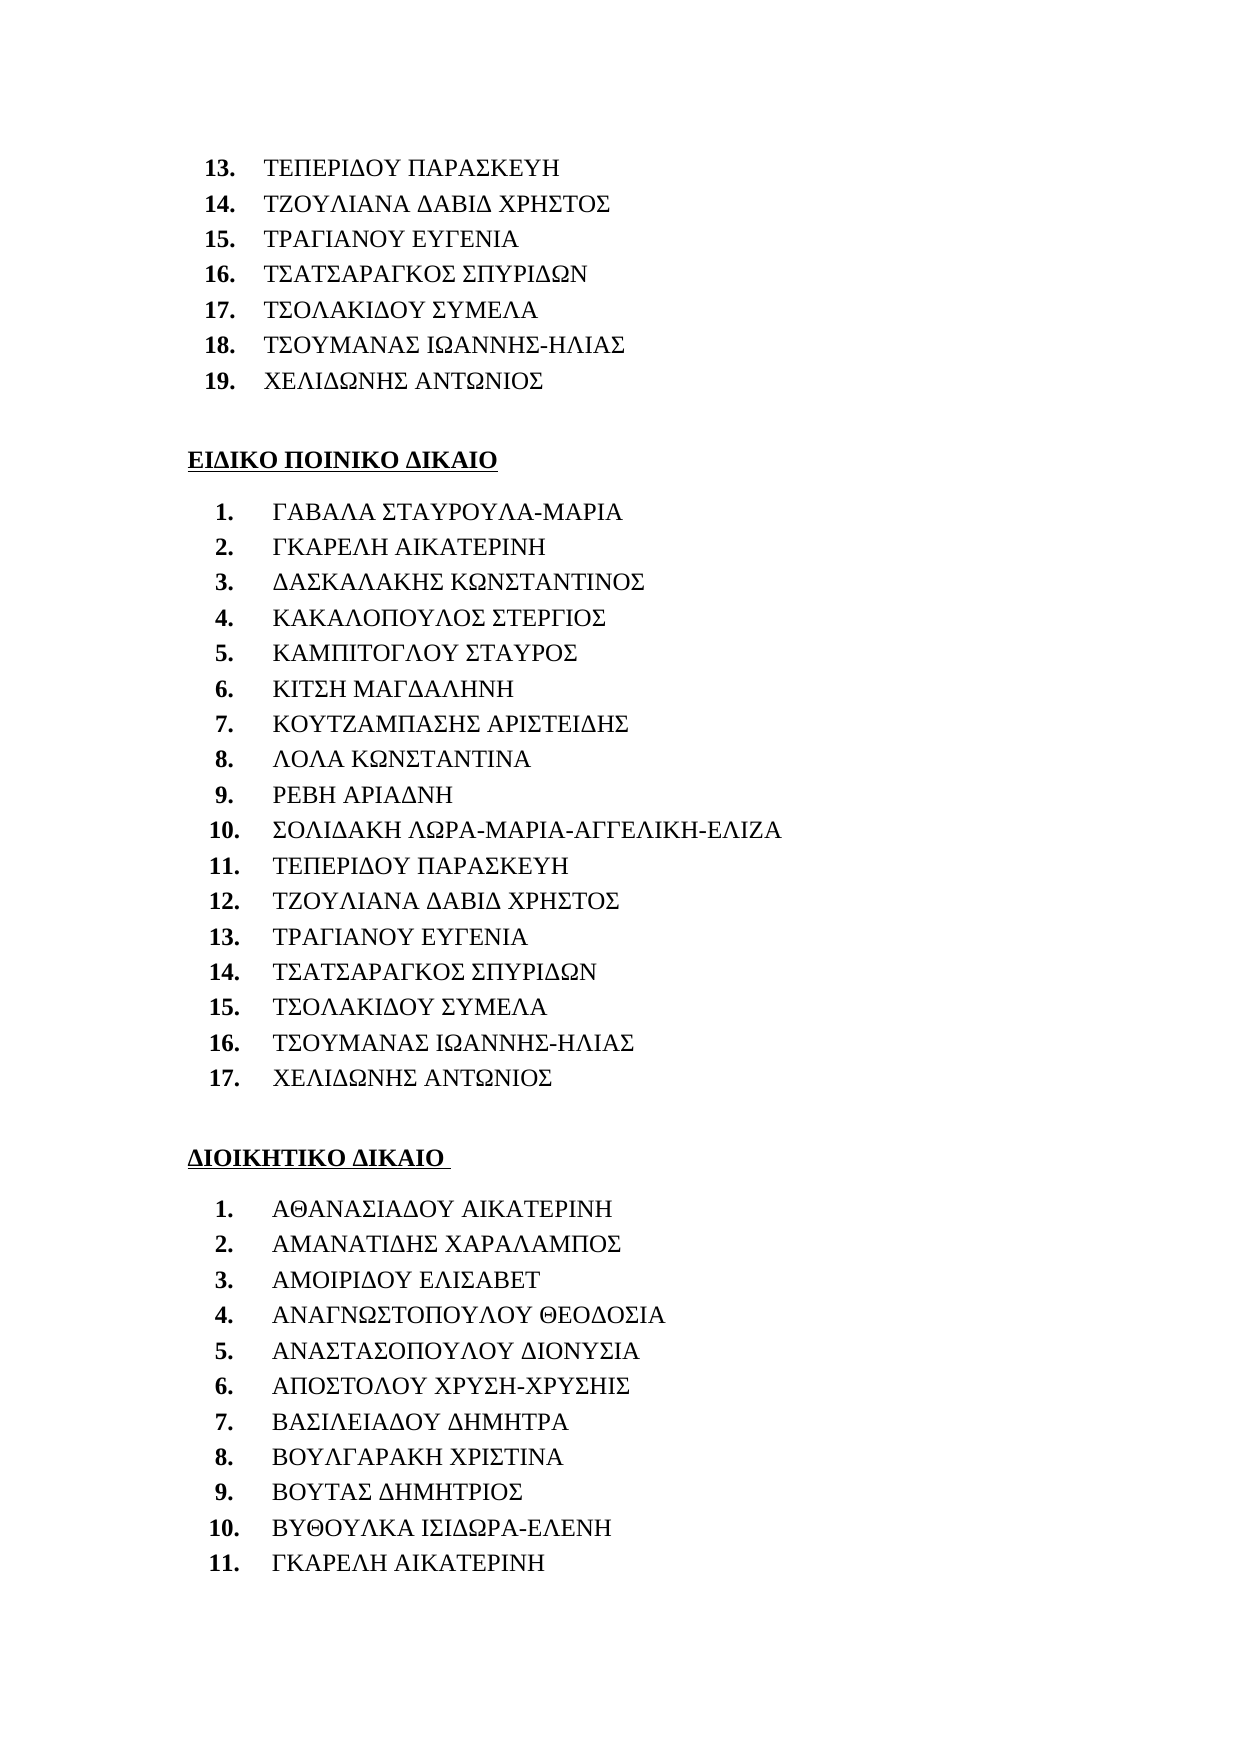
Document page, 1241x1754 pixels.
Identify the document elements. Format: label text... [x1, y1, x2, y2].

table_cell ΣΟΛΙΔΑΚΗ ΛΩΡΑ-ΜΑΡΙΑ-ΑΓΓΕΛΙΚΗ-ΕΛΙΖΑ [261, 812, 851, 847]
table_cell ΚΑΚΑΛΟΠΟΥΛΟΣ ΣΤΕΡΓΙΟΣ [261, 600, 851, 635]
table_header ΑΘΑΝΑΣΙΑΔΟΥ ΑΙΚΑΤΕΡΙΝΗ [260, 1191, 925, 1226]
table_cell ΧΕΛΙΔΩΝΗΣ ΑΝΤΩΝΙΟΣ [252, 363, 866, 398]
table_cell 15. [188, 221, 252, 256]
table_cell ΚΟΥΤΖΑΜΠΑΣΗΣ ΑΡΙΣΤΕΙΔΗΣ [261, 706, 851, 741]
table_cell 18. [188, 327, 252, 362]
table_cell 3. [188, 1262, 260, 1297]
table_cell ΤΣΟΛΑΚΙΔΟΥ ΣΥΜΕΛΑ [261, 989, 851, 1024]
table_cell ΛΟΛΑ ΚΩΝΣΤΑΝΤΙΝΑ [261, 741, 851, 777]
table_cell ΧΕΛΙΔΩΝΗΣ ΑΝΤΩΝΙΟΣ [261, 1060, 851, 1095]
table_cell ΤΣΟΥΜΑΝΑΣ ΙΩΑΝΝΗΣ-ΗΛΙΑΣ [261, 1025, 851, 1060]
table_cell 8. [188, 741, 261, 777]
table_cell 17. [188, 1060, 261, 1095]
table_cell ΑΜΑΝΑΤΙΔΗΣ ΧΑΡΑΛΑΜΠΟΣ [260, 1226, 925, 1262]
table_cell 10. [188, 1510, 260, 1545]
table_cell 10. [188, 812, 261, 847]
table_cell 6. [188, 1368, 260, 1403]
table_cell ΤΣΟΛΑΚΙΔΟΥ ΣΥΜΕΛΑ [252, 292, 866, 327]
table_cell ΑΜΟΙΡΙΔΟΥ ΕΛΙΣΑΒΕΤ [260, 1262, 925, 1297]
table_cell 14. [188, 954, 261, 989]
table_cell 3. [188, 564, 261, 599]
table_cell 13. [188, 918, 261, 954]
table_cell ΤΡΑΓΙΑΝΟΥ ΕΥΓΕΝΙΑ [261, 918, 851, 954]
table_cell ΤΕΠΕΡΙΔΟΥ ΠΑΡΑΣΚΕΥΗ [252, 150, 866, 185]
table_header ΓΑΒΑΛΑ ΣΤΑΥΡΟΥΛΑ-ΜΑΡΙΑ [261, 493, 851, 529]
table_cell ΒΟΥΛΓΑΡΑΚΗ ΧΡΙΣΤΙΝΑ [260, 1439, 925, 1474]
table_cell ΤΣΟΥΜΑΝΑΣ ΙΩΑΝΝΗΣ-ΗΛΙΑΣ [252, 327, 866, 362]
table_cell ΔΑΣΚΑΛΑΚΗΣ ΚΩΝΣΤΑΝΤΙΝΟΣ [261, 564, 851, 599]
table_cell ΤΡΑΓΙΑΝΟΥ ΕΥΓΕΝΙΑ [252, 221, 866, 256]
table_cell ΤΖΟΥΛΙΑΝΑ ΔΑΒΙΔ ΧΡΗΣΤΟΣ [252, 185, 866, 221]
table_cell 2. [188, 1226, 260, 1262]
table_cell ΑΝΑΣΤΑΣΟΠΟΥΛΟΥ ΔΙΟΝΥΣΙΑ [260, 1333, 925, 1368]
table_cell 15. [188, 989, 261, 1024]
table_cell 9. [188, 777, 261, 812]
table_cell ΤΖΟΥΛΙΑΝΑ ΔΑΒΙΔ ΧΡΗΣΤΟΣ [261, 883, 851, 918]
table_cell ΓΚΑΡΕΛΗ ΑΙΚΑΤΕΡΙΝΗ [260, 1545, 925, 1580]
table_cell ΡΕΒΗ ΑΡΙΑΔΝΗ [261, 777, 851, 812]
table_cell ΑΝΑΓΝΩΣΤΟΠΟΥΛΟΥ ΘΕΟΔΟΣΙΑ [260, 1297, 925, 1332]
table_cell 5. [188, 1333, 260, 1368]
table_cell ΒΟΥΤΑΣ ΔΗΜΗΤΡΙΟΣ [260, 1474, 925, 1509]
table_cell 8. [188, 1439, 260, 1474]
table_cell 7. [188, 706, 261, 741]
text ΔΙΟΙΚΗΤΙΚΟ ΔΙΚΑΙΟ [187, 1143, 1053, 1172]
table_cell 4. [188, 600, 261, 635]
text ΕΙΔΙΚΟ ΠΟΙΝΙΚΟ ΔΙΚΑΙΟ [187, 446, 1053, 474]
table_cell 13. [188, 150, 252, 185]
table_cell 7. [188, 1403, 260, 1439]
table_cell ΤΕΠΕΡΙΔΟΥ ΠΑΡΑΣΚΕΥΗ [261, 848, 851, 883]
table_cell 2. [188, 529, 261, 564]
table_cell ΤΣΑΤΣΑΡΑΓΚΟΣ ΣΠΥΡΙΔΩΝ [252, 256, 866, 292]
table_cell 11. [188, 848, 261, 883]
table_cell 6. [188, 670, 261, 706]
table_cell ΚΑΜΠΙΤΟΓΛΟΥ ΣΤΑΥΡΟΣ [261, 635, 851, 670]
table_cell 16. [188, 1025, 261, 1060]
table_cell 14. [188, 185, 252, 221]
table_cell 12. [188, 883, 261, 918]
table_cell 4. [188, 1297, 260, 1332]
table_cell ΑΠΟΣΤΟΛΟΥ ΧΡΥΣΗ-ΧΡΥΣΗΙΣ [260, 1368, 925, 1403]
table_cell 17. [188, 292, 252, 327]
table_cell 5. [188, 635, 261, 670]
table_cell ΓΚΑΡΕΛΗ ΑΙΚΑΤΕΡΙΝΗ [261, 529, 851, 564]
table_cell ΚΙΤΣΗ ΜΑΓΔΑΛΗΝΗ [261, 670, 851, 706]
table_cell 19. [188, 363, 252, 398]
table_cell ΒΥΘΟΥΛΚΑ ΙΣΙΔΩΡΑ-ΕΛΕΝΗ [260, 1510, 925, 1545]
table_cell 11. [188, 1545, 260, 1580]
table_cell 9. [188, 1474, 260, 1509]
table_header 1. [188, 493, 261, 529]
table_cell ΒΑΣΙΛΕΙΑΔΟΥ ΔΗΜΗΤΡΑ [260, 1403, 925, 1439]
table_cell ΤΣΑΤΣΑΡΑΓΚΟΣ ΣΠΥΡΙΔΩΝ [261, 954, 851, 989]
table_cell 16. [188, 256, 252, 292]
table_header 1. [188, 1191, 260, 1226]
